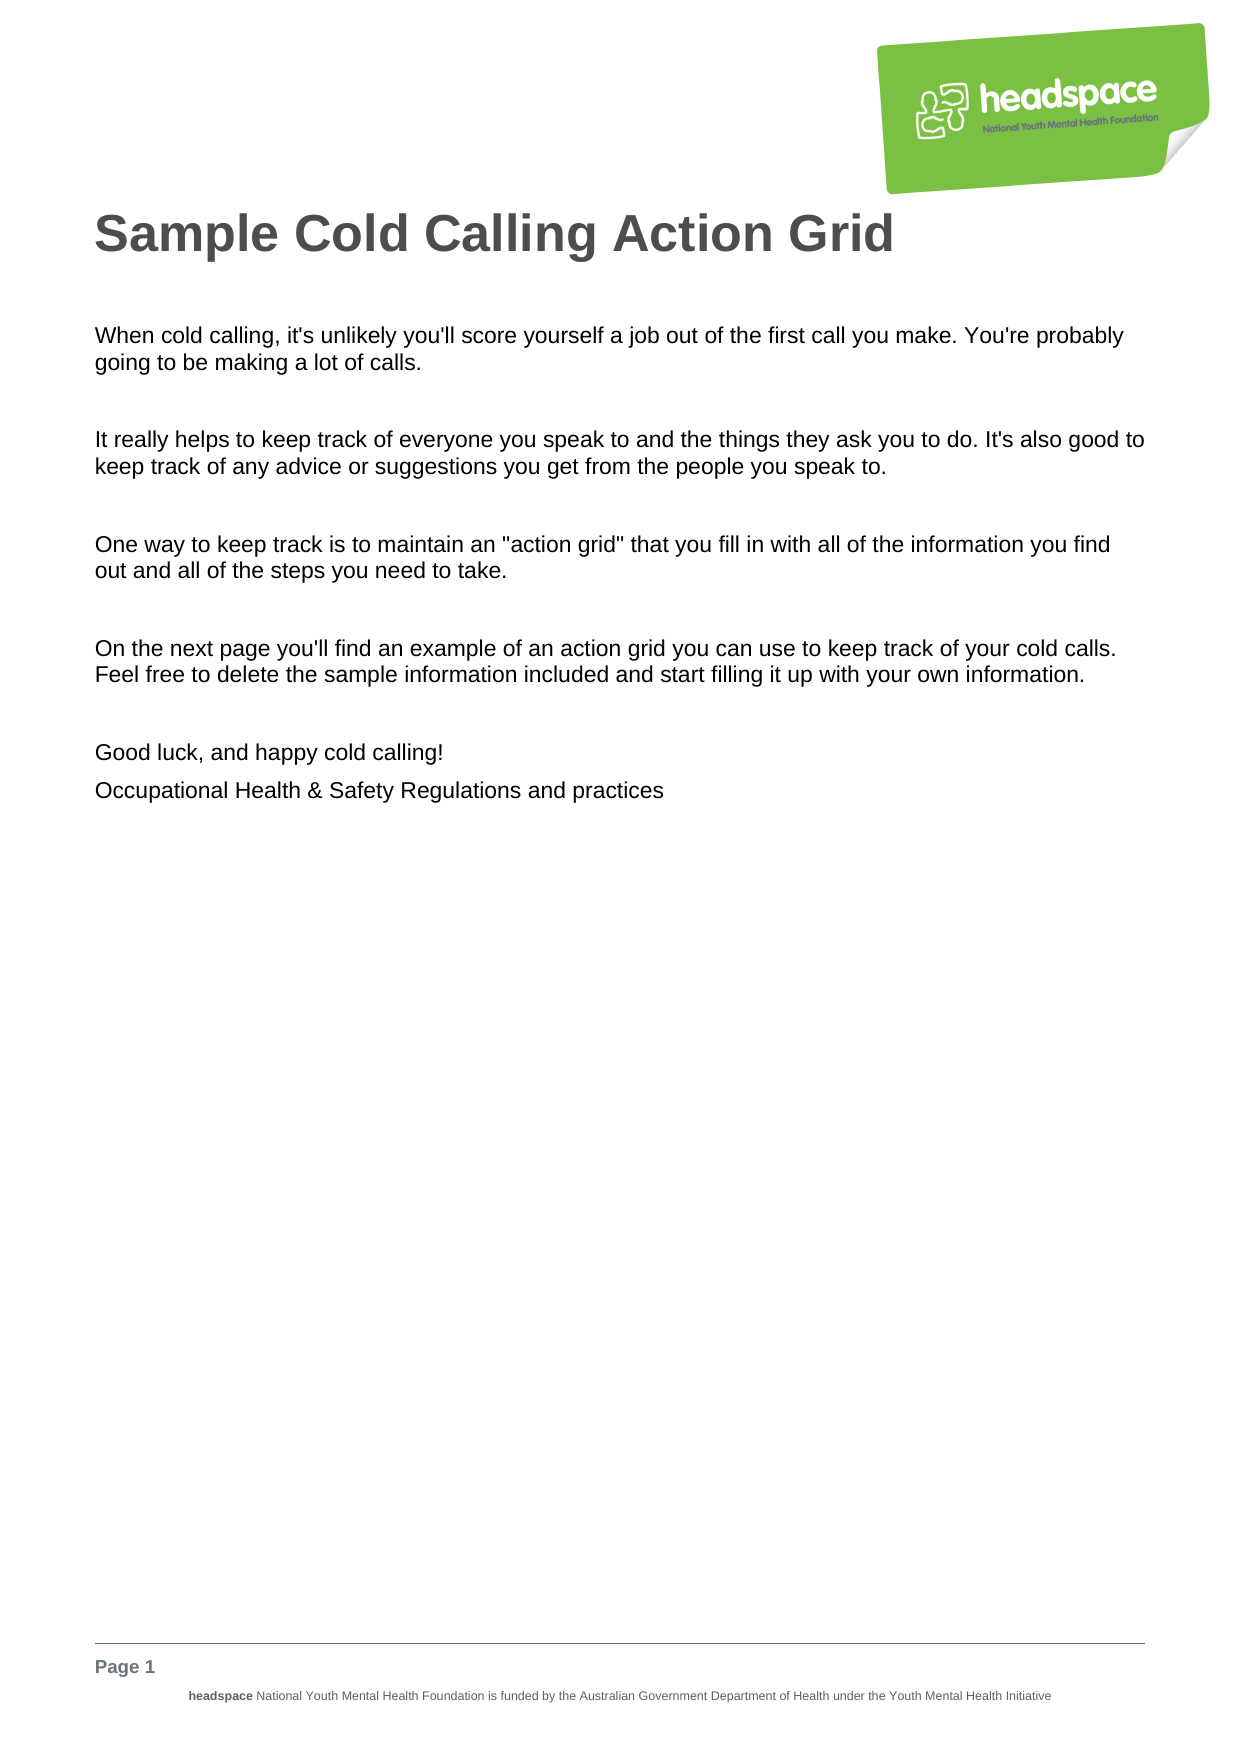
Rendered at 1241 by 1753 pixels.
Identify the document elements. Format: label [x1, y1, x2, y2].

picture [870, 16, 1222, 202]
